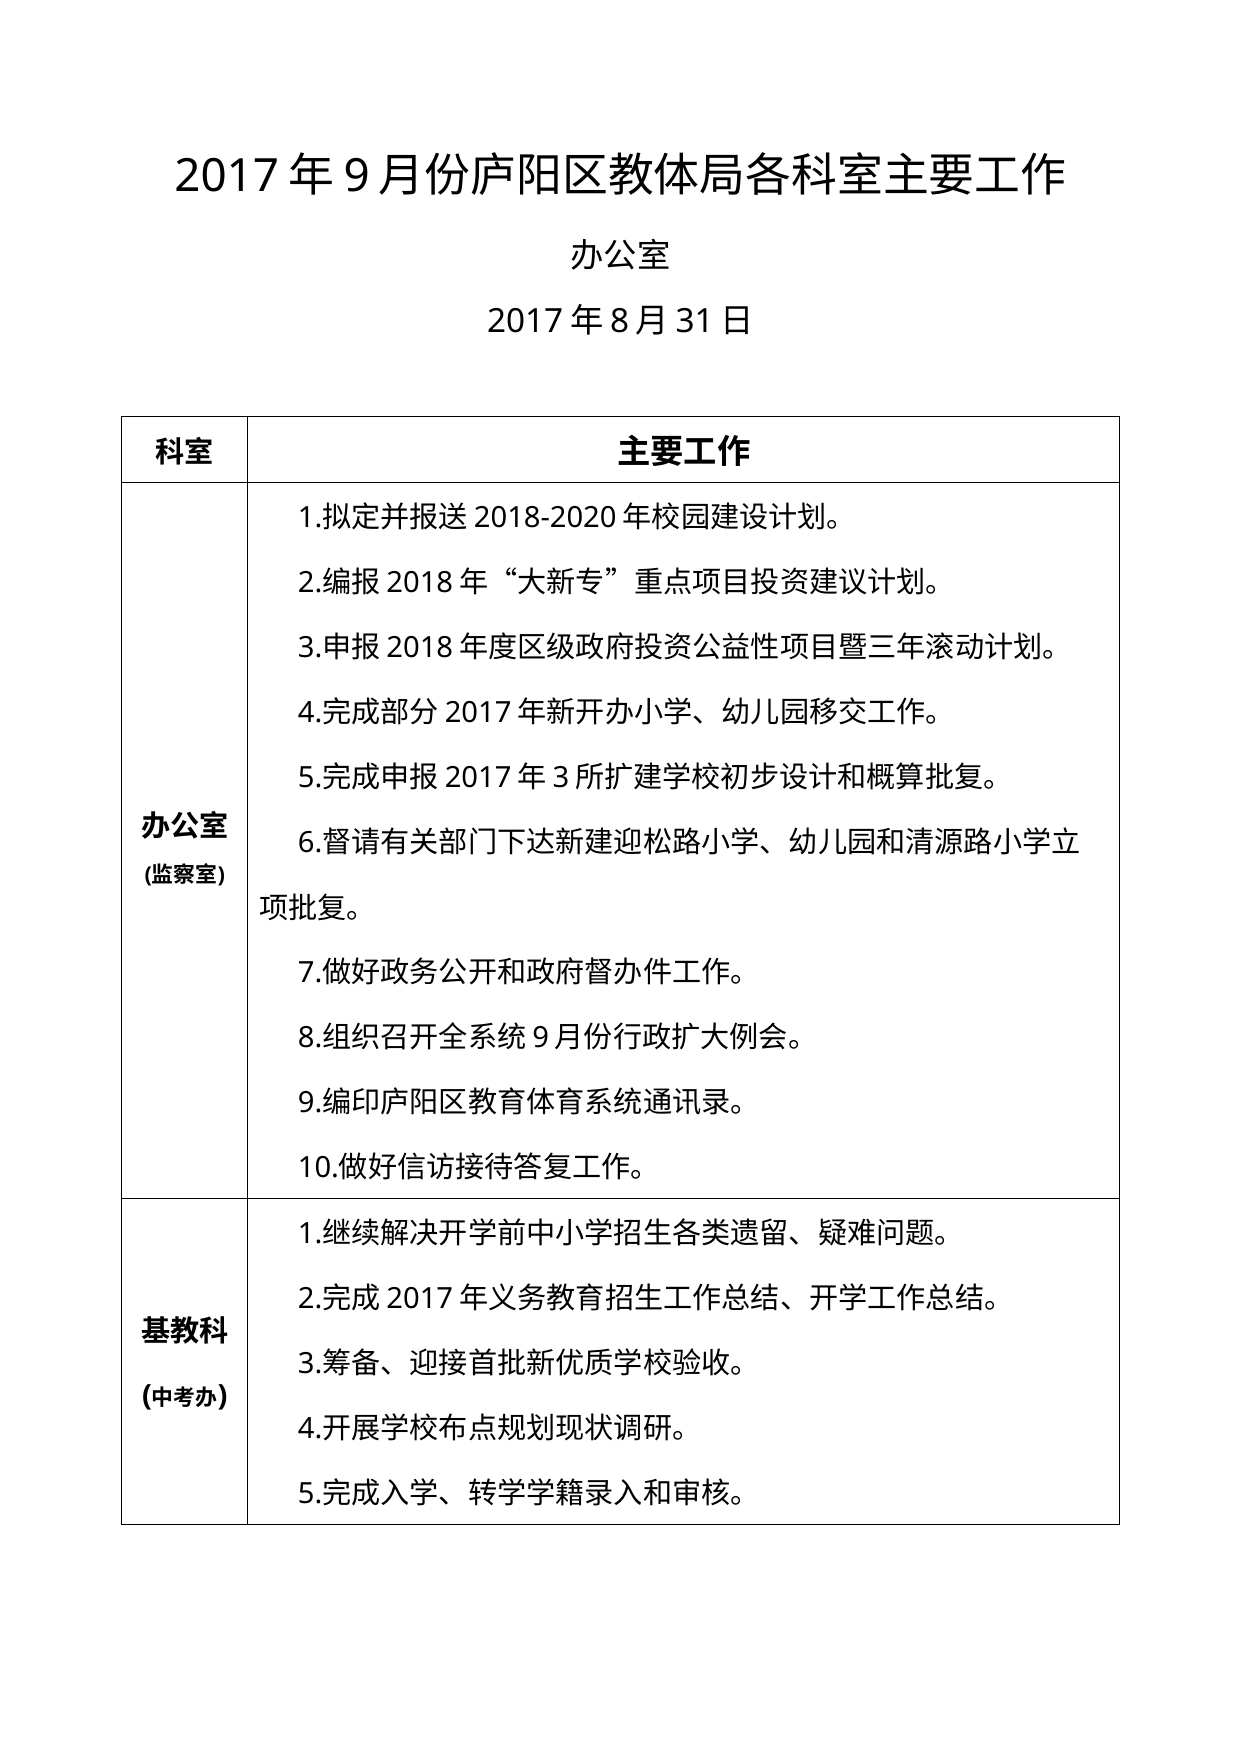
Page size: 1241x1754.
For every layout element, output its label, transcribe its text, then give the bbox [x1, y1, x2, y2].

table_cell 1.拟定并报送2018-2020年校园建设计划。 2.编报2018年“大新专”重点项目投资建议计划。 3.申报2018年度区级政府投资公益性项目暨三年滚动计划。 4.完成部分2017年新开办小学、幼儿园移交工作。 5.完成申报2017年3所扩建学校初步设计和概算批复。 6.督请有关部门下达新建迎松路小学、幼儿园和清源路小学立项批复。 7.做好政务公开和政府督办件工作。 8.组织召开全系统9月份行政扩大例会。 9.编印庐阳区教育体育系统通讯录。 10.做好信访接待答复工作。 [248, 483, 1119, 1198]
table_cell 办公室 (监察室) [122, 483, 247, 1198]
table_header 科室 [122, 417, 247, 482]
text 2017年8月31日 [150, 286, 1090, 351]
table_cell 基教科 (中考办) [122, 1199, 247, 1524]
table_cell 1.继续解决开学前中小学招生各类遗留、疑难问题。 2.完成2017年义务教育招生工作总结、开学工作总结。 3.筹备、迎接首批新优质学校验收。 4.开展学校布点规划现状调研。 5.完成入学、转学学籍录入和审核。 [248, 1199, 1119, 1524]
text 办公室 [150, 221, 1090, 286]
table_header 主要工作 [248, 417, 1119, 482]
text 2017年9月份庐阳区教体局各科室主要工作 [150, 123, 1090, 221]
